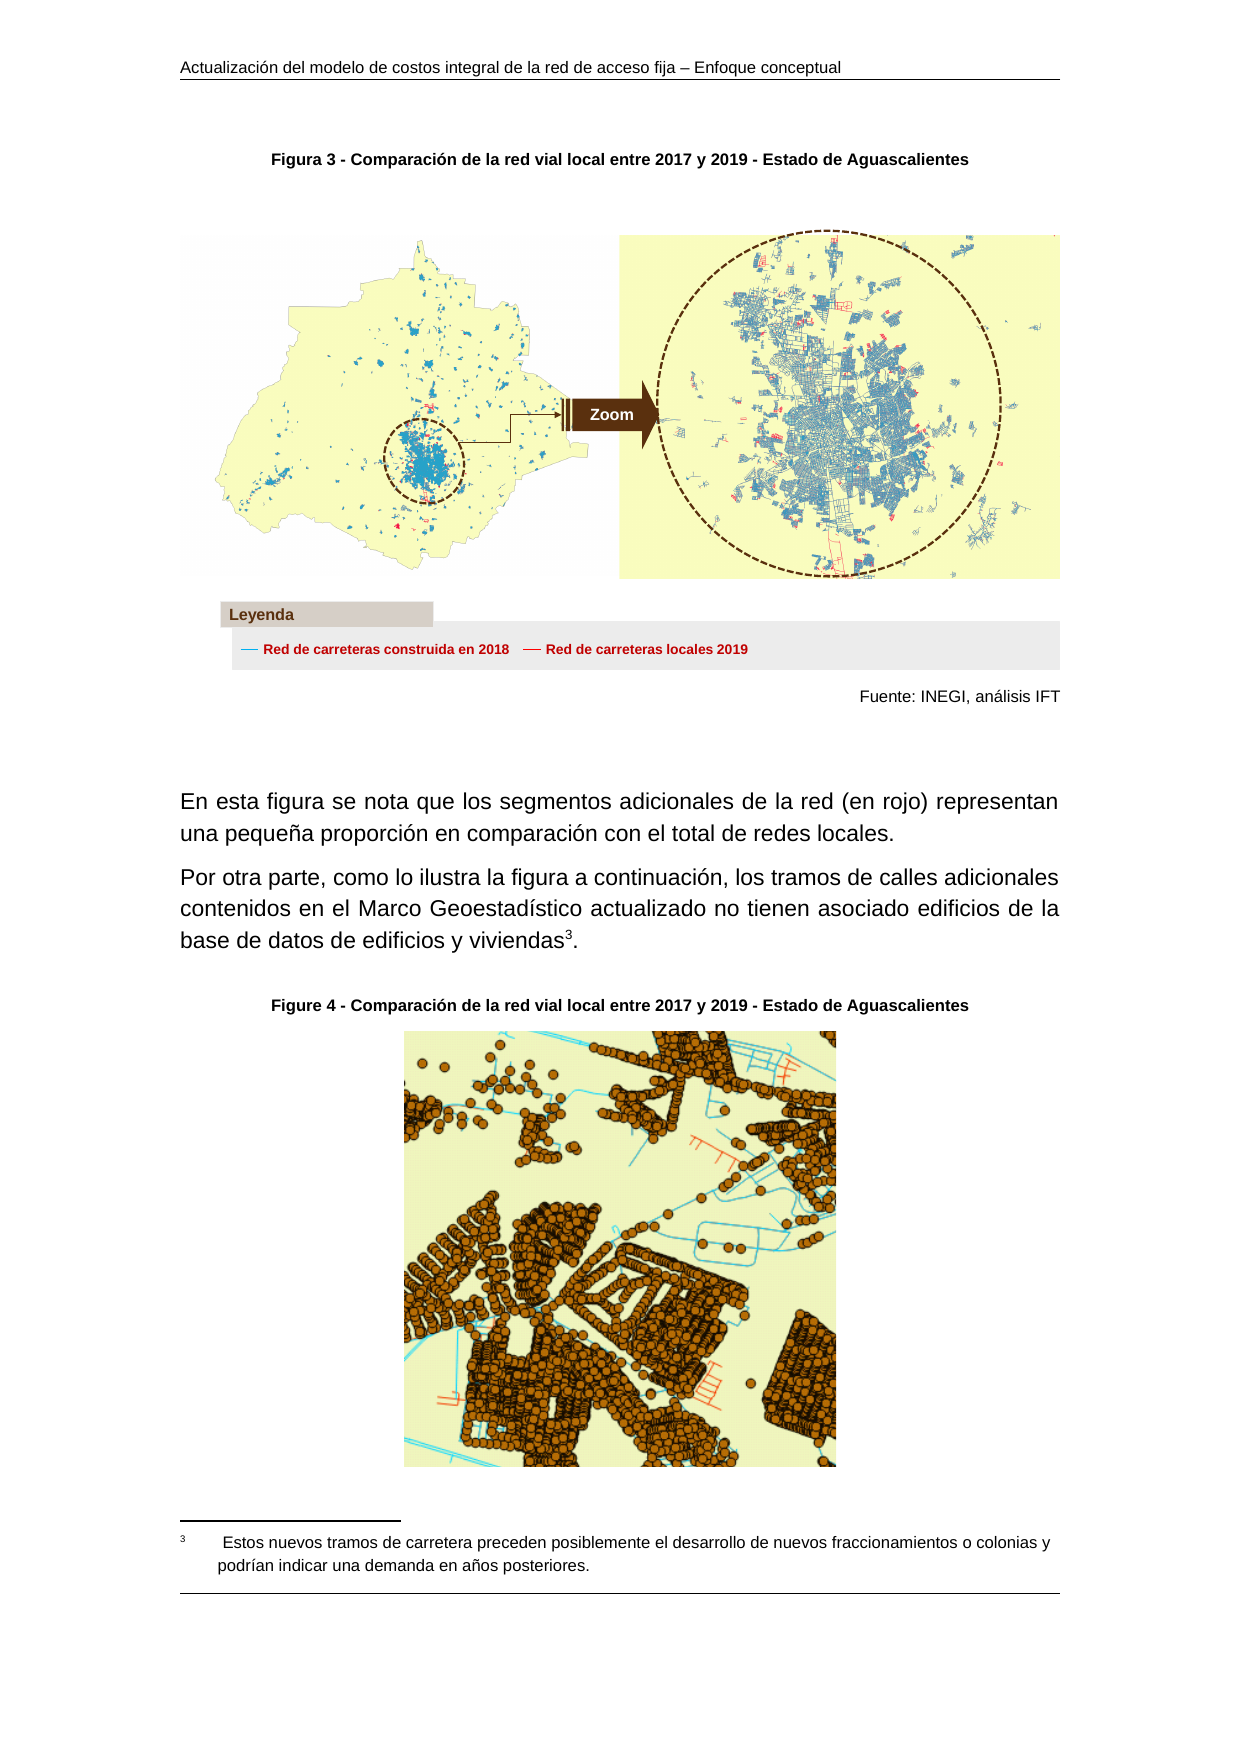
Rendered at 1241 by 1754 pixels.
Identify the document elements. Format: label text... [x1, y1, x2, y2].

picture [404, 1031, 837, 1467]
text En esta figura se nota que los segmentos adicionales de la red (en rojo) representan una pequeña proporción en comparación con el total de redes locales. [180, 788, 1060, 846]
text Figura 3 - Comparación de la red vial local entre 2017 y 2019 - Estado de Aguascalientes [180, 150, 1060, 169]
text Figure 4 - Comparación de la red vial local entre 2017 y 2019 - Estado de Aguascalientes [180, 996, 1060, 1015]
text Por otra parte, como lo ilustra la figura a continuación, los tramos de calles adicionales contenidos en el Marco Geoestadístico actualizado no tienen asociado edificios de la base de datos de edificios y viviendas. [180, 864, 1060, 953]
text Fuente: INEGI, análisis IFT [180, 687, 1060, 706]
